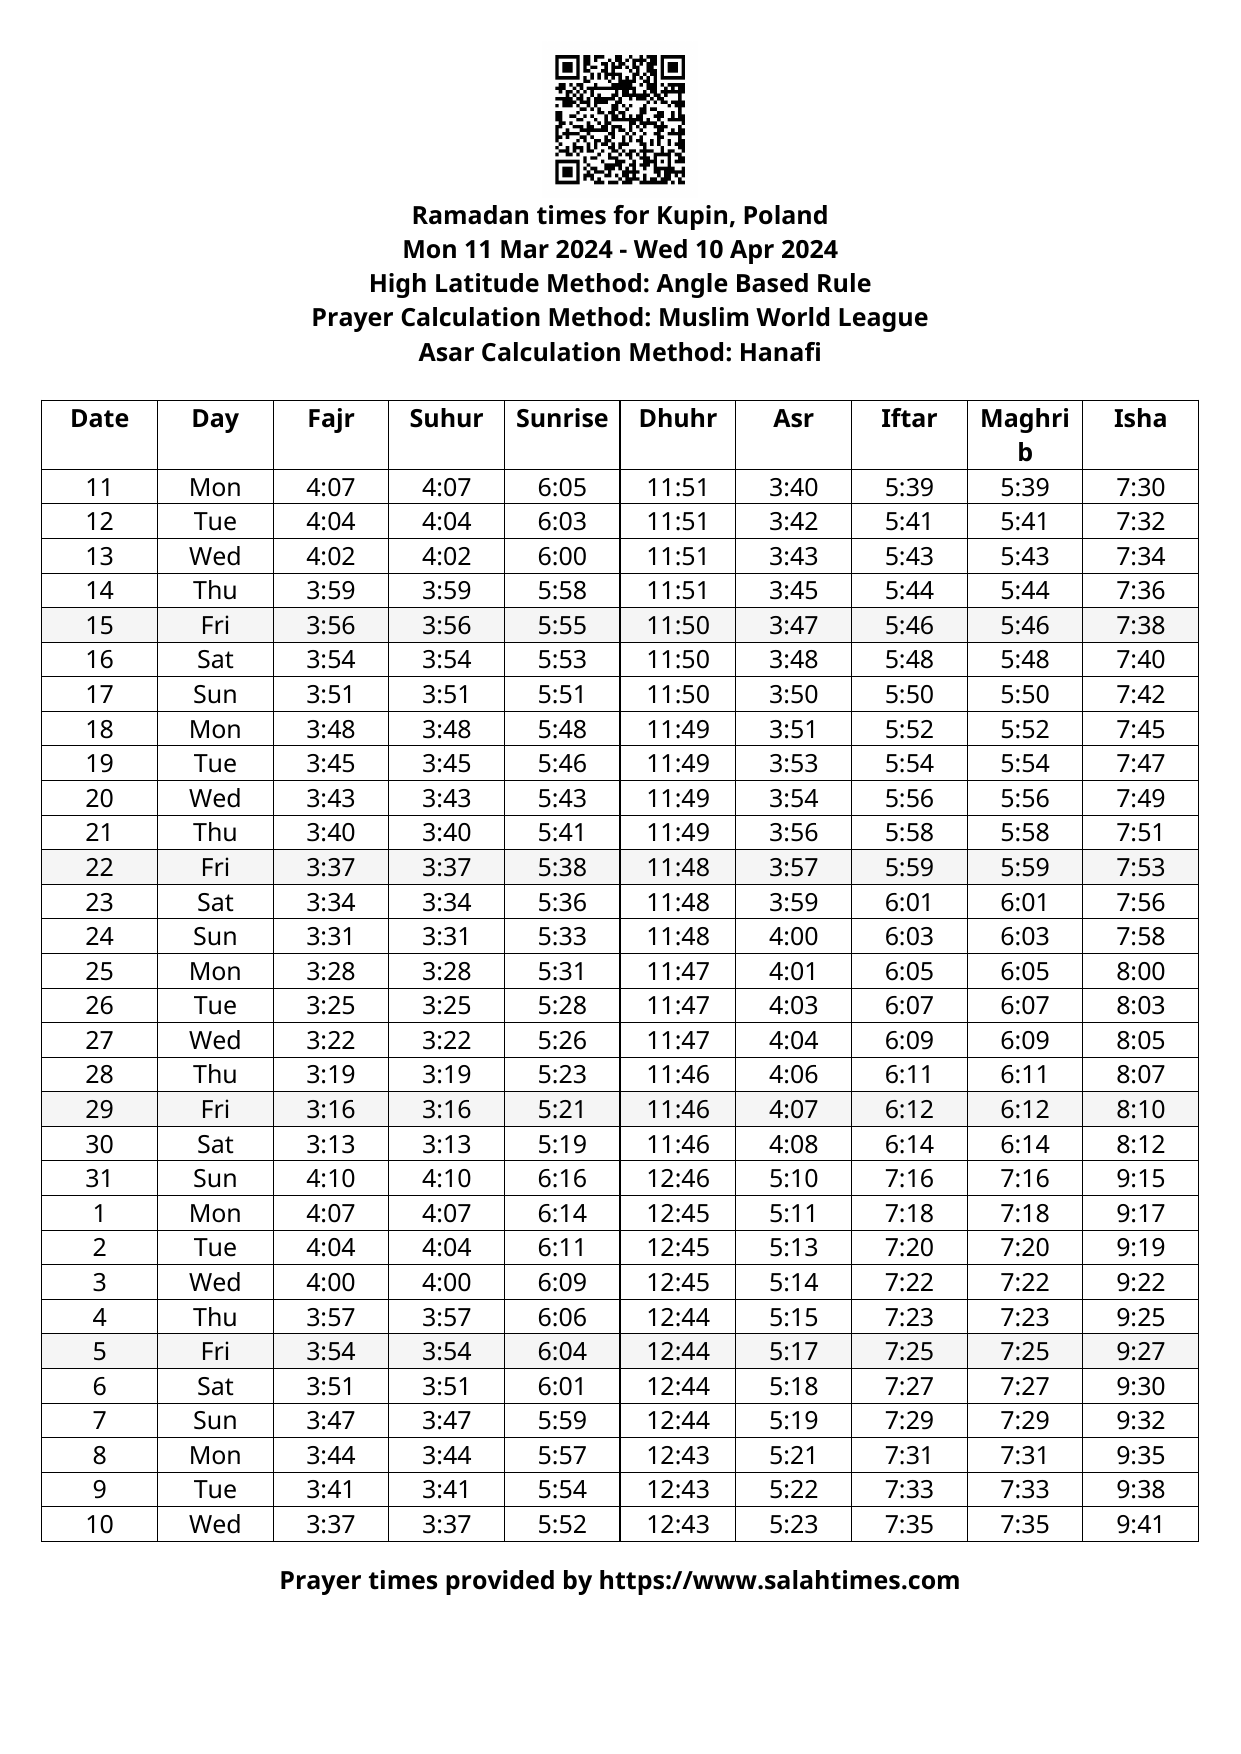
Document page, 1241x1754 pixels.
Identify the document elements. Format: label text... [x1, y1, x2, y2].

table_cell 7:23 [968, 1300, 1082, 1333]
table_cell 5:48 [968, 643, 1082, 676]
table_cell Sun [158, 1161, 273, 1195]
table_cell 11:49 [621, 816, 735, 849]
text Prayer Calculation Method: Muslim World League [42, 300, 1198, 334]
table_cell 4:04 [389, 504, 504, 538]
table_cell 7:29 [968, 1404, 1082, 1437]
table_cell 5:28 [505, 989, 619, 1022]
table_cell 7:20 [968, 1231, 1082, 1264]
table_cell 22 [42, 850, 157, 884]
table_cell 2 [42, 1231, 157, 1264]
table_cell 4:10 [274, 1161, 388, 1195]
table_cell 6:07 [968, 989, 1082, 1022]
table_cell Sat [158, 1369, 273, 1402]
table_cell Sat [158, 643, 273, 676]
table_cell 9:30 [1083, 1369, 1198, 1402]
table_cell 5:18 [736, 1369, 851, 1402]
table_cell 8:03 [1083, 989, 1198, 1022]
table_cell 5:56 [852, 781, 967, 814]
table_cell 6:03 [505, 504, 619, 538]
table_cell 5:41 [852, 504, 967, 538]
table_cell 5:59 [852, 850, 967, 884]
table_cell 11:50 [621, 677, 735, 711]
text High Latitude Method: Angle Based Rule [42, 266, 1198, 300]
table_cell 3:48 [389, 712, 504, 745]
table_cell 7:33 [852, 1473, 967, 1506]
table_cell 5:33 [505, 919, 619, 953]
table_cell 4:04 [736, 1023, 851, 1057]
table_cell 13 [42, 539, 157, 572]
table_cell 12:45 [621, 1231, 735, 1264]
table_cell 7:23 [852, 1300, 967, 1333]
table_cell 3:28 [389, 954, 504, 987]
table_cell 7:34 [1083, 539, 1198, 572]
table_cell 3:51 [274, 677, 388, 711]
table_cell Tue [158, 746, 273, 780]
table_cell 3:34 [389, 885, 504, 918]
table_cell 3:37 [389, 1507, 504, 1541]
table_cell 3:19 [274, 1058, 388, 1091]
table_cell 18 [42, 712, 157, 745]
table_cell Wed [158, 1265, 273, 1299]
table_cell 3:51 [389, 1369, 504, 1402]
table_cell 3:50 [736, 677, 851, 711]
table_header Day [158, 401, 273, 469]
table_cell 4:04 [274, 504, 388, 538]
table_cell 6:07 [852, 989, 967, 1022]
table_cell 4:02 [389, 539, 504, 572]
table_header Isha [1083, 401, 1198, 469]
table_cell 15 [42, 608, 157, 642]
table_cell 6:11 [968, 1058, 1082, 1091]
table_cell 12 [42, 504, 157, 538]
table_cell 11:51 [621, 539, 735, 572]
table_cell 7:47 [1083, 746, 1198, 780]
table_cell 8:05 [1083, 1023, 1198, 1057]
table_cell 12:43 [621, 1438, 735, 1472]
table_cell 7:29 [852, 1404, 967, 1437]
table_cell 5:58 [505, 574, 619, 607]
table_cell 6:09 [505, 1265, 619, 1299]
table_cell 6:05 [968, 954, 1082, 987]
table_cell 3:44 [389, 1438, 504, 1472]
table_cell 12:46 [621, 1161, 735, 1195]
table_cell 5:11 [736, 1196, 851, 1229]
table_cell 7:22 [968, 1265, 1082, 1299]
table_cell 9:27 [1083, 1334, 1198, 1368]
table_cell 7:51 [1083, 816, 1198, 849]
table_cell 5:19 [505, 1127, 619, 1160]
text Mon 11 Mar 2024 - Wed 10 Apr 2024 [42, 232, 1198, 266]
text Ramadan times for Kupin, Poland [42, 198, 1198, 232]
table_cell 5:56 [968, 781, 1082, 814]
table_cell 11:49 [621, 712, 735, 745]
table_cell 12:43 [621, 1473, 735, 1506]
table_cell 12:45 [621, 1265, 735, 1299]
table_cell 5:31 [505, 954, 619, 987]
table_cell 3:43 [274, 781, 388, 814]
table_cell 20 [42, 781, 157, 814]
table_cell 11:48 [621, 919, 735, 953]
table_cell 5:58 [968, 816, 1082, 849]
table_cell 23 [42, 885, 157, 918]
table_cell 4:00 [736, 919, 851, 953]
table_cell 9:22 [1083, 1265, 1198, 1299]
table_cell 11:47 [621, 954, 735, 987]
table_cell 7:35 [852, 1507, 967, 1541]
table_cell 3:41 [274, 1473, 388, 1506]
table_cell 7:16 [968, 1161, 1082, 1195]
table_cell Sat [158, 1127, 273, 1160]
table_cell 5:52 [968, 712, 1082, 745]
table_cell Sun [158, 1404, 273, 1437]
table_cell 31 [42, 1161, 157, 1195]
table_cell Mon [158, 712, 273, 745]
table_cell 4:04 [389, 1231, 504, 1264]
table_cell 4:07 [389, 470, 504, 503]
table_cell 5:53 [505, 643, 619, 676]
table_cell 11:49 [621, 746, 735, 780]
table_cell Tue [158, 1231, 273, 1264]
table_cell 3:57 [736, 850, 851, 884]
table_cell 14 [42, 574, 157, 607]
table_cell 12:45 [621, 1196, 735, 1229]
table_cell 6:01 [852, 885, 967, 918]
table_cell 7:20 [852, 1231, 967, 1264]
table_cell 7:49 [1083, 781, 1198, 814]
table_cell 11:46 [621, 1127, 735, 1160]
table_cell 5:22 [736, 1473, 851, 1506]
table_cell 6:04 [505, 1334, 619, 1368]
table_cell 25 [42, 954, 157, 987]
table_cell 7:30 [1083, 470, 1198, 503]
table_cell 4:01 [736, 954, 851, 987]
table_cell 5:48 [505, 712, 619, 745]
table_cell 9:38 [1083, 1473, 1198, 1506]
table_cell 3:45 [736, 574, 851, 607]
table_cell 3:28 [274, 954, 388, 987]
table_cell 7:32 [1083, 504, 1198, 538]
table_cell 4:10 [389, 1161, 504, 1195]
table_cell 7:45 [1083, 712, 1198, 745]
table_cell 6:01 [505, 1369, 619, 1402]
table_cell 3:57 [389, 1300, 504, 1333]
table_cell 5:44 [852, 574, 967, 607]
table_cell 9:32 [1083, 1404, 1198, 1437]
table_cell 3:54 [274, 1334, 388, 1368]
table_cell 5:46 [852, 608, 967, 642]
table_cell 9:41 [1083, 1507, 1198, 1541]
table_cell 3:25 [389, 989, 504, 1022]
table_cell 3:48 [274, 712, 388, 745]
table_cell 12:43 [621, 1507, 735, 1541]
table_cell 7:18 [968, 1196, 1082, 1229]
table_cell 5:54 [505, 1473, 619, 1506]
table_cell 6:05 [505, 470, 619, 503]
table_cell 3:22 [274, 1023, 388, 1057]
table_cell 12:44 [621, 1404, 735, 1437]
table_cell 12:44 [621, 1369, 735, 1402]
table_header Iftar [852, 401, 967, 469]
table_cell 8:12 [1083, 1127, 1198, 1160]
table_cell Sun [158, 919, 273, 953]
table_cell 3:31 [389, 919, 504, 953]
table_cell 6:14 [505, 1196, 619, 1229]
table_cell 5:52 [505, 1507, 619, 1541]
table_cell 12:44 [621, 1334, 735, 1368]
table_cell 11:46 [621, 1092, 735, 1126]
table_cell 9:19 [1083, 1231, 1198, 1264]
table_header Sunrise [505, 401, 619, 469]
table_cell 7 [42, 1404, 157, 1437]
table_cell 6:03 [852, 919, 967, 953]
table_cell 4:07 [389, 1196, 504, 1229]
table_cell 5:39 [968, 470, 1082, 503]
table_cell 5:41 [968, 504, 1082, 538]
picture [542, 41, 699, 198]
table_cell 5:44 [968, 574, 1082, 607]
table_cell 3:16 [389, 1092, 504, 1126]
table_cell 5:13 [736, 1231, 851, 1264]
table_cell 8:10 [1083, 1092, 1198, 1126]
table_cell 3:47 [274, 1404, 388, 1437]
table_cell 3:40 [389, 816, 504, 849]
table_cell 4:07 [736, 1092, 851, 1126]
table_cell 5:41 [505, 816, 619, 849]
table_cell 5:14 [736, 1265, 851, 1299]
table_cell 5:36 [505, 885, 619, 918]
table_cell 5:21 [505, 1092, 619, 1126]
table_cell 3:51 [274, 1369, 388, 1402]
table_cell 3:57 [274, 1300, 388, 1333]
table_cell 17 [42, 677, 157, 711]
table_cell 7:22 [852, 1265, 967, 1299]
table_cell 4:00 [389, 1265, 504, 1299]
table_cell 11:50 [621, 643, 735, 676]
table_cell 8 [42, 1438, 157, 1472]
table_cell Mon [158, 470, 273, 503]
table_cell 3:45 [389, 746, 504, 780]
table_cell 11:50 [621, 608, 735, 642]
table_cell 5:52 [852, 712, 967, 745]
table_header Date [42, 401, 157, 469]
table_cell 11 [42, 470, 157, 503]
table_cell 12:44 [621, 1300, 735, 1333]
table_cell 19 [42, 746, 157, 780]
table_cell 27 [42, 1023, 157, 1057]
table_cell 7:36 [1083, 574, 1198, 607]
table_cell Thu [158, 574, 273, 607]
table_cell 29 [42, 1092, 157, 1126]
table_cell Tue [158, 1473, 273, 1506]
table_cell 5:17 [736, 1334, 851, 1368]
table_cell 7:27 [968, 1369, 1082, 1402]
table_cell Wed [158, 1507, 273, 1541]
table_cell Wed [158, 1023, 273, 1057]
table_cell Mon [158, 1196, 273, 1229]
table_cell 5:57 [505, 1438, 619, 1472]
table_cell 6:12 [968, 1092, 1082, 1126]
table_cell 3:59 [389, 574, 504, 607]
table_cell 5:43 [505, 781, 619, 814]
table_cell Fri [158, 1334, 273, 1368]
table_cell 7:42 [1083, 677, 1198, 711]
table_cell 3:43 [736, 539, 851, 572]
table_cell 5:58 [852, 816, 967, 849]
table_cell 7:33 [968, 1473, 1082, 1506]
table_cell 6:01 [968, 885, 1082, 918]
table_cell 3:54 [274, 643, 388, 676]
table_cell 7:27 [852, 1369, 967, 1402]
table_cell 5:23 [505, 1058, 619, 1091]
table_cell 5:54 [968, 746, 1082, 780]
table_cell 3:54 [389, 643, 504, 676]
table_cell 5:43 [852, 539, 967, 572]
table_cell 5:38 [505, 850, 619, 884]
table_cell 6:09 [968, 1023, 1082, 1057]
table_cell 5:46 [505, 746, 619, 780]
table_cell 4 [42, 1300, 157, 1333]
table_cell 3:37 [274, 850, 388, 884]
table_cell 9 [42, 1473, 157, 1506]
table_cell 3:56 [736, 816, 851, 849]
table_cell 3:59 [736, 885, 851, 918]
table_cell 5:19 [736, 1404, 851, 1437]
table_cell 7:56 [1083, 885, 1198, 918]
table_cell 3:37 [274, 1507, 388, 1541]
table_cell 6:06 [505, 1300, 619, 1333]
table_cell 5:46 [968, 608, 1082, 642]
table_cell 3:48 [736, 643, 851, 676]
table_cell 3:16 [274, 1092, 388, 1126]
table_cell 5:39 [852, 470, 967, 503]
table_cell 3:56 [389, 608, 504, 642]
table_cell 3:40 [736, 470, 851, 503]
table_cell 7:31 [968, 1438, 1082, 1472]
text Prayer times provided by https://www.salahtimes.com [42, 1563, 1198, 1597]
table_cell 5:43 [968, 539, 1082, 572]
table_cell 5:23 [736, 1507, 851, 1541]
table_cell 11:51 [621, 470, 735, 503]
table_cell 26 [42, 989, 157, 1022]
table_cell 3 [42, 1265, 157, 1299]
table_cell 6:11 [505, 1231, 619, 1264]
table_cell 3:54 [736, 781, 851, 814]
table_cell Wed [158, 781, 273, 814]
table_cell 4:04 [274, 1231, 388, 1264]
table_cell Thu [158, 1300, 273, 1333]
table_cell 7:58 [1083, 919, 1198, 953]
table_cell Thu [158, 1058, 273, 1091]
table_cell 10 [42, 1507, 157, 1541]
table_cell 3:22 [389, 1023, 504, 1057]
table_cell 3:51 [389, 677, 504, 711]
table_cell 5:15 [736, 1300, 851, 1333]
table_cell 4:07 [274, 470, 388, 503]
table_cell 1 [42, 1196, 157, 1229]
table_cell 9:17 [1083, 1196, 1198, 1229]
table_cell 3:34 [274, 885, 388, 918]
table_cell 5:51 [505, 677, 619, 711]
table_cell 3:41 [389, 1473, 504, 1506]
table_cell 7:18 [852, 1196, 967, 1229]
table_cell 7:38 [1083, 608, 1198, 642]
table_cell Fri [158, 608, 273, 642]
table_cell 24 [42, 919, 157, 953]
table_cell 7:53 [1083, 850, 1198, 884]
table_cell 21 [42, 816, 157, 849]
table_cell Mon [158, 954, 273, 987]
table_cell 3:13 [389, 1127, 504, 1160]
table_cell 8:07 [1083, 1058, 1198, 1091]
table_cell 11:47 [621, 1023, 735, 1057]
table_cell 3:54 [389, 1334, 504, 1368]
table_cell 3:25 [274, 989, 388, 1022]
table_cell 7:25 [852, 1334, 967, 1368]
table_cell 7:40 [1083, 643, 1198, 676]
table_cell 4:06 [736, 1058, 851, 1091]
table_header Fajr [274, 401, 388, 469]
table_cell 3:37 [389, 850, 504, 884]
table_cell 5:50 [968, 677, 1082, 711]
table_cell 6:11 [852, 1058, 967, 1091]
table_cell 6:09 [852, 1023, 967, 1057]
table_cell 11:51 [621, 504, 735, 538]
table_cell 16 [42, 643, 157, 676]
table_cell 6:00 [505, 539, 619, 572]
table_cell 3:47 [736, 608, 851, 642]
table_cell 4:07 [274, 1196, 388, 1229]
table_cell 5:54 [852, 746, 967, 780]
table_header Asr [736, 401, 851, 469]
table_cell 3:44 [274, 1438, 388, 1472]
table_cell 5:59 [505, 1404, 619, 1437]
table_cell Fri [158, 850, 273, 884]
table_cell 5:26 [505, 1023, 619, 1057]
table_cell 4:08 [736, 1127, 851, 1160]
table_cell 9:35 [1083, 1438, 1198, 1472]
table_cell 3:45 [274, 746, 388, 780]
table_cell Tue [158, 989, 273, 1022]
table_cell 3:59 [274, 574, 388, 607]
table_cell 7:31 [852, 1438, 967, 1472]
table_cell 11:49 [621, 781, 735, 814]
table_cell 3:51 [736, 712, 851, 745]
table_cell 11:48 [621, 885, 735, 918]
table_cell 5:21 [736, 1438, 851, 1472]
table_cell Sat [158, 885, 273, 918]
table_cell 6:16 [505, 1161, 619, 1195]
table_cell 28 [42, 1058, 157, 1091]
table_cell 5 [42, 1334, 157, 1368]
table_cell 3:47 [389, 1404, 504, 1437]
table_cell 4:00 [274, 1265, 388, 1299]
table_header Maghrib [968, 401, 1082, 469]
table_cell 11:51 [621, 574, 735, 607]
table_cell 4:02 [274, 539, 388, 572]
table_cell 3:53 [736, 746, 851, 780]
table_cell 3:13 [274, 1127, 388, 1160]
table_cell Mon [158, 1438, 273, 1472]
table_cell 9:15 [1083, 1161, 1198, 1195]
table_cell 5:50 [852, 677, 967, 711]
table_cell 5:10 [736, 1161, 851, 1195]
table_cell 4:03 [736, 989, 851, 1022]
table_cell 7:25 [968, 1334, 1082, 1368]
table_cell 6:03 [968, 919, 1082, 953]
table_cell Wed [158, 539, 273, 572]
table_cell Sun [158, 677, 273, 711]
table_header Dhuhr [621, 401, 735, 469]
table_cell 3:43 [389, 781, 504, 814]
table_cell Thu [158, 816, 273, 849]
table_cell 11:47 [621, 989, 735, 1022]
table_cell Tue [158, 504, 273, 538]
table_cell 6:14 [852, 1127, 967, 1160]
table_cell 6:14 [968, 1127, 1082, 1160]
table_header Suhur [389, 401, 504, 469]
text Asar Calculation Method: Hanafi [42, 334, 1198, 368]
table_cell 11:48 [621, 850, 735, 884]
table_cell 5:55 [505, 608, 619, 642]
table_cell 3:19 [389, 1058, 504, 1091]
table_cell 5:59 [968, 850, 1082, 884]
table_cell 3:42 [736, 504, 851, 538]
table_cell 3:56 [274, 608, 388, 642]
table_cell 11:46 [621, 1058, 735, 1091]
table_cell 6:05 [852, 954, 967, 987]
table_cell 6 [42, 1369, 157, 1402]
table_cell 7:35 [968, 1507, 1082, 1541]
table_cell 8:00 [1083, 954, 1198, 987]
table_cell 6:12 [852, 1092, 967, 1126]
table_cell 9:25 [1083, 1300, 1198, 1333]
table_cell 5:48 [852, 643, 967, 676]
table_cell 3:31 [274, 919, 388, 953]
table_cell 30 [42, 1127, 157, 1160]
table_cell 3:40 [274, 816, 388, 849]
table_cell 7:16 [852, 1161, 967, 1195]
table_cell Fri [158, 1092, 273, 1126]
